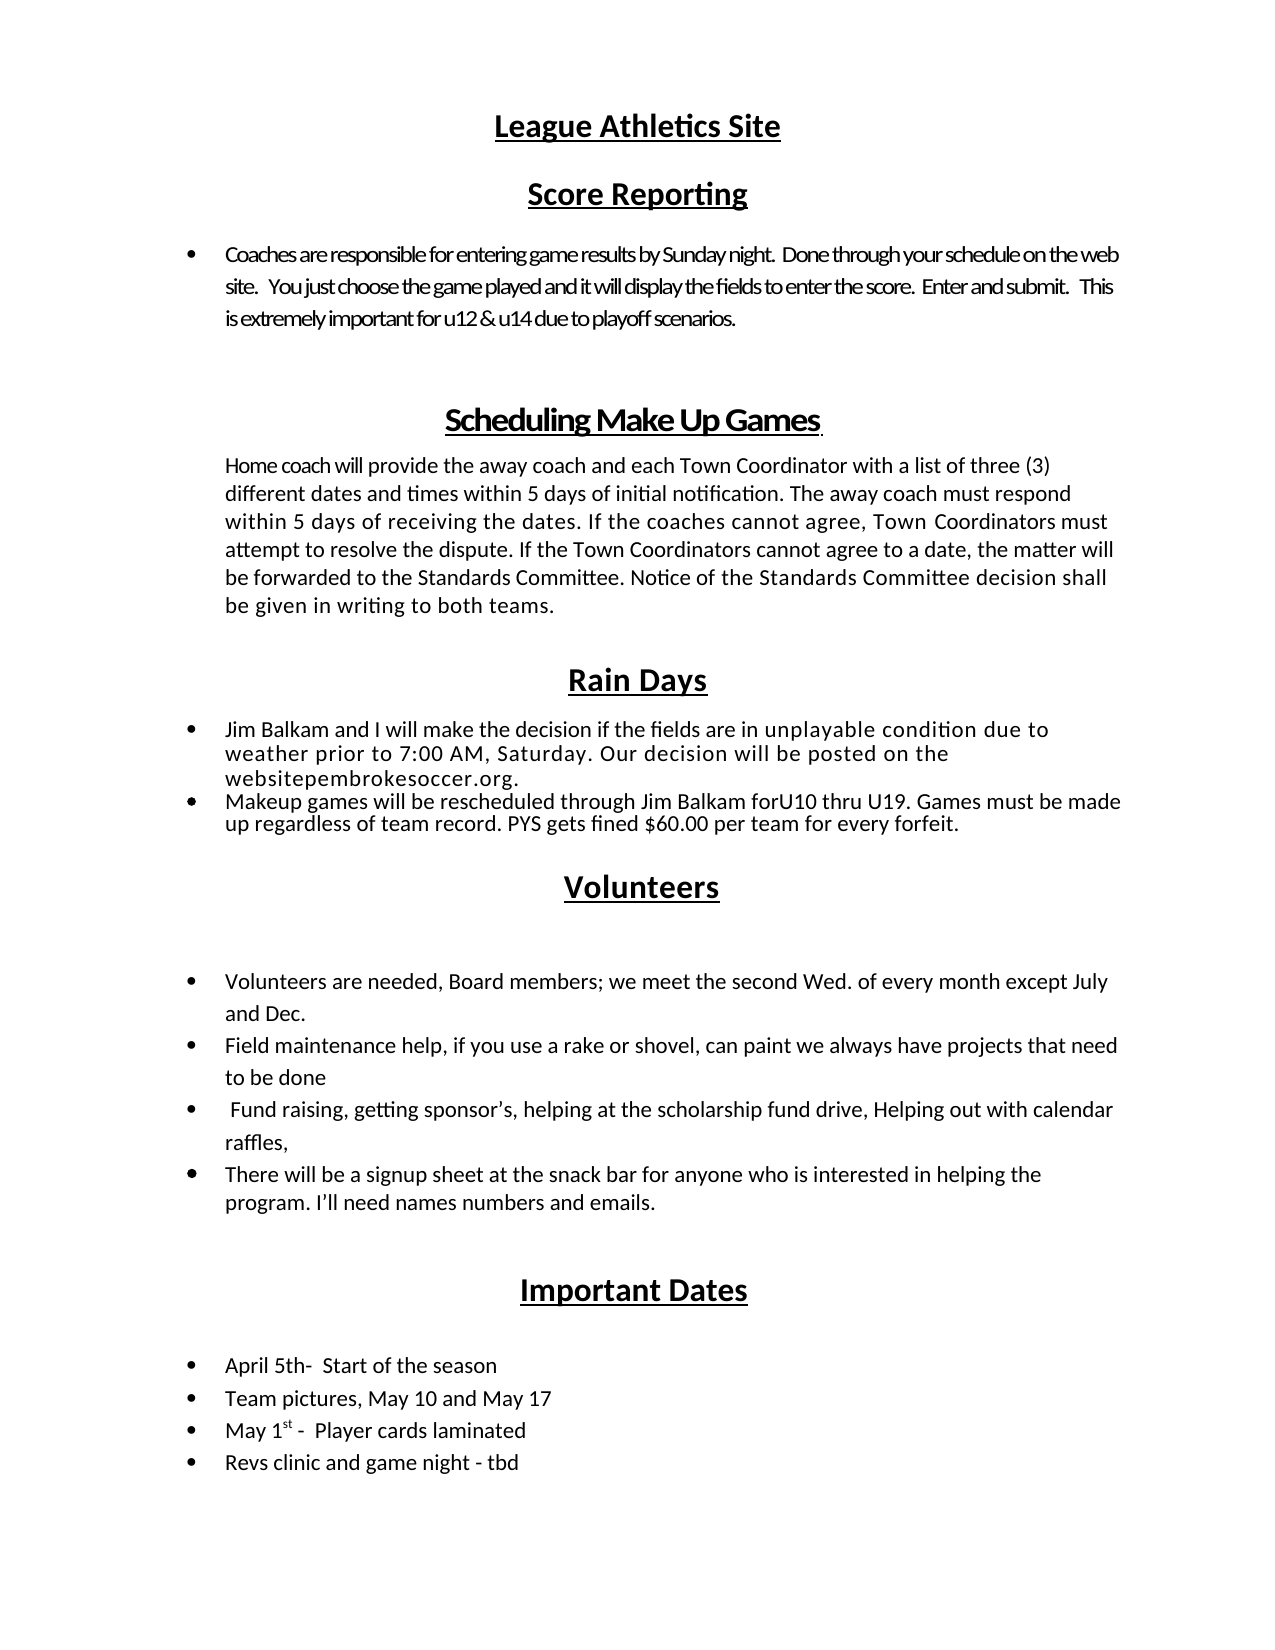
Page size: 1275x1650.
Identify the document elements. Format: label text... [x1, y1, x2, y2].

list Fund raising, getting sponsor’s, helping at the scholarship fund drive, Helping out with calendar raffles, [187, 1096, 1125, 1156]
list Coaches are responsible for entering game results by Sunday night. Done through your schedule on the web site. You just choose the game played and it will display the fields to enter the score. Enter and submit. This is extremely important for u12 & u14 due to playoff scenarios. [187, 240, 1125, 333]
text Important Dates [150, 1269, 1117, 1310]
list Volunteers are needed, Board members; we meet the second Wed. of every month except July and Dec. [187, 967, 1125, 1027]
text Rain Days [150, 672, 1125, 697]
list Field maintenance help, if you use a rake or shovel, can paint we always have projects that need to be done [187, 1031, 1125, 1091]
text Volunteers [157, 871, 1125, 905]
list April 5th- Start of the season [187, 1352, 1125, 1379]
text Score Reporting [150, 173, 1125, 213]
text Scheduling Make Up Games [150, 399, 1117, 440]
list Jim Balkam and I will make the decision if the fields are in unplayable condition due to weather prior to 7:00 AM, Saturday. Our decision will be posted on the websitepembrokesoccer.org. [187, 718, 1125, 791]
list Home coach will provide the away coach and each Town Coordinator with a list of three (3) different dates and times within 5 days of initial notification. The away coach must respond within 5 days of receiving the dates. If the coaches cannot agree, Town Coordinators must attempt to resolve the dispute. If the Town Coordinators cannot agree to a date, the matter will be forwarded to the Standards Committee. Notice of the Standards Committee decision shall be given in writing to both teams. [225, 451, 1117, 619]
list There will be a signup sheet at the snack bar for anyone who is interested in helping the program. I’ll need names numbers and emails. [187, 1160, 1117, 1216]
list Revs clinic and game night - tbd [187, 1448, 1125, 1476]
list Team pictures, May 10 and May 17 [187, 1384, 1125, 1412]
list Makeup games will be rescheduled through Jim Balkam forU10 thru U19. Games must be made up regardless of team record. PYS gets fined $60.00 per team for every forfeit. [187, 791, 1125, 838]
text League Athletics Site [150, 105, 1125, 146]
list May 1st - Player cards laminated [187, 1416, 1125, 1444]
